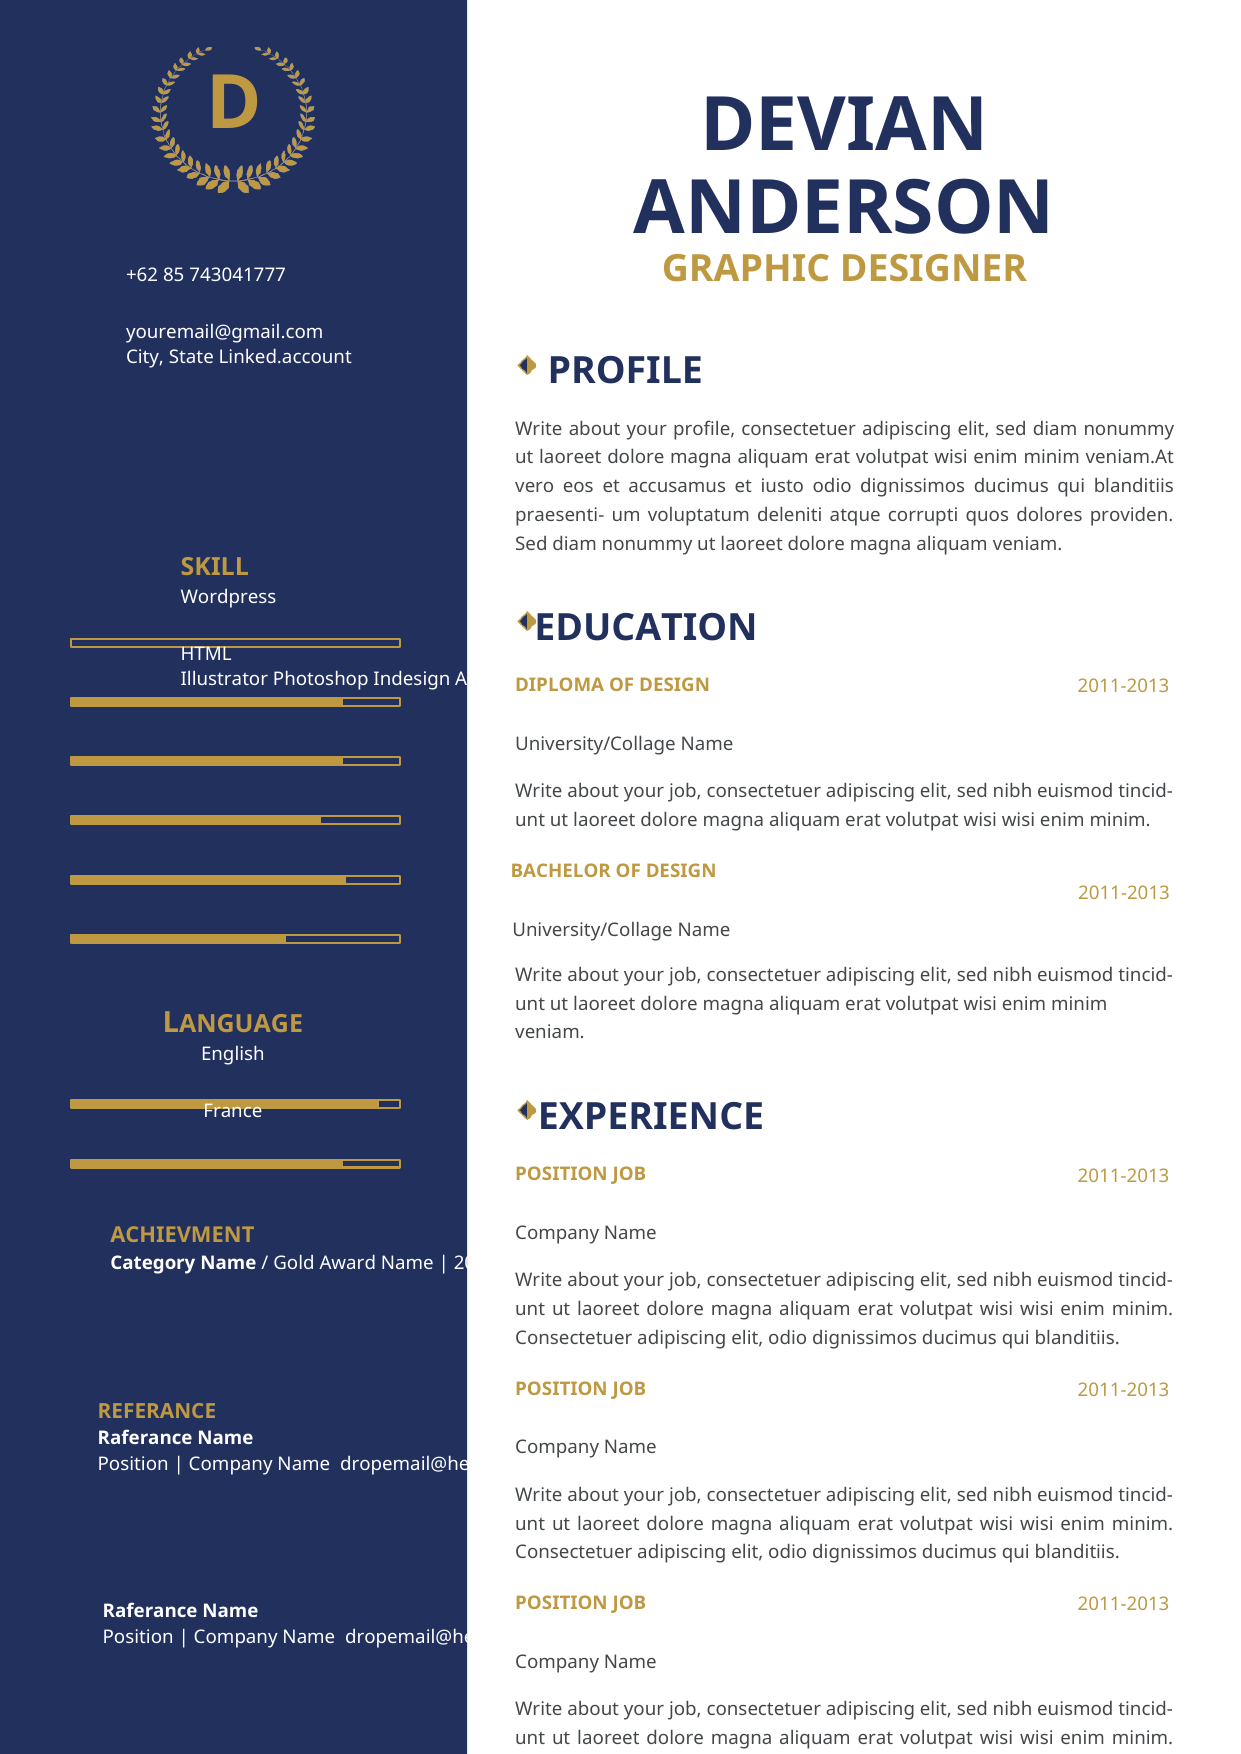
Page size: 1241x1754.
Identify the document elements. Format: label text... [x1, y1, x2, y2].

text PROFILE [547, 343, 1188, 394]
picture [517, 355, 537, 375]
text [515, 1695, 1174, 1749]
text Write about your proﬁle, consectetuer adipiscing elit, sed diam nonummy ut laoreet dolore magna aliquam erat volutpat wisi enim minim veniam.At vero eos et accusamus et iusto odio dignissimos ducimus qui blanditiis praesenti- um voluptatum deleniti atque corrupti quos dolores providen. Sed diam nonummy ut laoreet dolore magna aliquam veniam. [515, 415, 1174, 556]
text POSITION JOB 2011-2013 [515, 1375, 1188, 1402]
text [515, 1481, 1174, 1564]
text University/Collage Name [515, 730, 1188, 755]
text POSITION JOB 2011-2013 [515, 1161, 1188, 1188]
text POSITION JOB 2011-2013 [515, 1589, 1188, 1616]
text DIPLOMA OF DESIGN 2011-2013 [515, 671, 1188, 698]
text Company Name [515, 1219, 1188, 1245]
text Company Name [515, 1434, 1188, 1459]
subtitle GRAPHIC DESIGNER [521, 250, 1167, 290]
picture [517, 1100, 537, 1120]
subtitle EDUCATION [125, 600, 1167, 651]
subtitle EXPERIENCE [134, 1089, 1167, 1140]
text DEVIAN ANDERSON [521, 83, 1167, 250]
picture [517, 611, 537, 631]
text 2011-2013 [734, 880, 1170, 905]
picture [151, 47, 315, 193]
text BACHELOR OF DESIGN [79, 857, 716, 883]
text University/Collage Name [79, 916, 730, 942]
text Company Name [515, 1648, 1188, 1673]
text Write about your job, consectetuer adipiscing elit, sed nibh euismod tincid- unt ut laoreet dolore magna aliquam erat volutpat wisi wisi enim minim. [515, 777, 1188, 831]
text Write about your job, consectetuer adipiscing elit, sed nibh euismod tincid- unt ut laoreet dolore magna aliquam erat volutpat wisi enim minim veniam. [515, 961, 1177, 1044]
